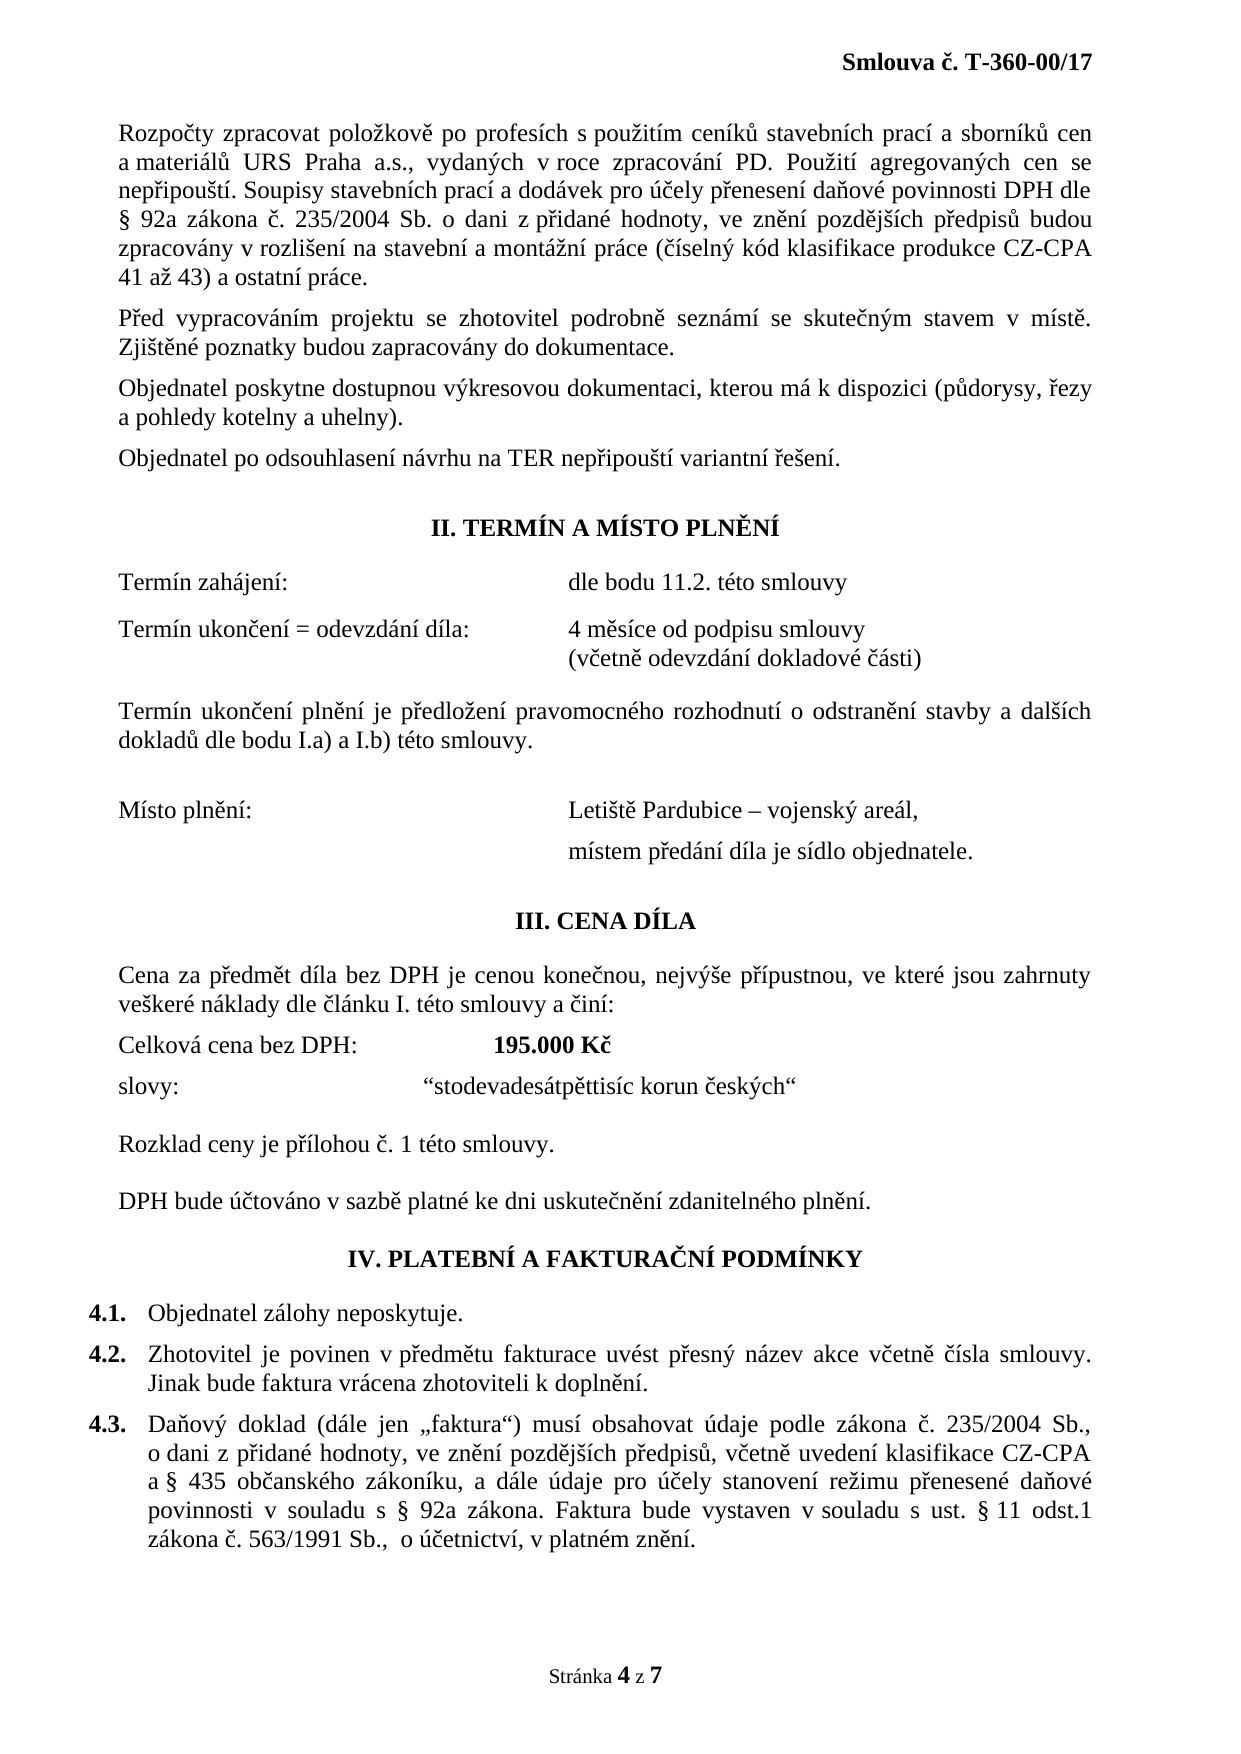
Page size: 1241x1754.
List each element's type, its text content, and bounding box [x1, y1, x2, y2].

text Objednatel poskytne dostupnou výkresovou dokumentaci, kterou má k dispozici (půdorysy, řezy a pohledy kotelny a uhelny). [118, 373, 1092, 431]
text Termín zahájení: dle bodu 11.2. této smlouvy [118, 567, 1092, 596]
text Termín ukončení = odevzdání díla: 4 měsíce od podpisu smlouvy [118, 614, 1092, 643]
text DPH bude účtováno v sazbě platné ke dni uskutečnění zdanitelného plnění. [118, 1186, 1092, 1215]
list Zhotovitel je povinen v předmětu fakturace uvést přesný název akce včetně čísla smlouvy. Jinak bude faktura vrácena zhotoviteli k doplnění. [88, 1339, 1092, 1396]
text Před vypracováním projektu se zhotovitel podrobně seznámí se skutečným stavem v místě. Zjištěné poznatky budou zapracovány do dokumentace. [118, 303, 1092, 361]
text místem předání díla je sídlo objednatele. [493, 836, 1092, 865]
text Celková cena bez DPH: 195.000 Kč [118, 1030, 1092, 1059]
text Termín ukončení plnění je předložení pravomocného rozhodnutí o odstranění stavby a dalších dokladů dle bodu I.a) a I.b) této smlouvy. [118, 696, 1092, 783]
text III. CENA DÍLA [118, 906, 1092, 935]
text Místo plnění: Letiště Pardubice – vojenský areál, [118, 795, 1092, 824]
text II. TERMÍN A MÍSTO PLNĚNÍ [118, 513, 1092, 542]
text Rozklad ceny je přílohou č. 1 této smlouvy. [118, 1129, 1092, 1158]
text slovy: “stodevadesátpěttisíc korun českých“ [118, 1071, 1092, 1100]
list Objednatel zálohy neposkytuje. [88, 1298, 1092, 1326]
list Daňový doklad (dále jen „faktura“) musí obsahovat údaje podle zákona č. 235/2004 Sb., o dani z přidané hodnoty, ve znění pozdějších předpisů, včetně uvedení klasifikace CZ-CPA a § 435 občanského zákoníku, a dále údaje pro účely stanovení režimu přenesené daňové povinnosti v souladu s § 92a zákona. Faktura bude vystaven v souladu s ust. § 11 odst.1 zákona č. 563/1991 Sb., o účetnictví, v platném znění. [88, 1409, 1092, 1553]
text (včetně odevzdání dokladové části) [118, 643, 1092, 671]
text Rozpočty zpracovat položkově po profesích s použitím ceníků stavebních prací a sborníků cen a materiálů URS Praha a.s., vydaných v roce zpracování PD. Použití agregovaných cen se nepřipouští. Soupisy stavebních prací a dodávek pro účely přenesení daňové povinnosti DPH dle § 92a zákona č. 235/2004 Sb. o dani z přidané hodnoty, ve znění pozdějších předpisů budou zpracovány v rozlišení na stavební a montážní práce (číselný kód klasifikace produkce CZ-CPA 41 až 43) a ostatní práce. [118, 118, 1092, 291]
text Objednatel po odsouhlasení návrhu na TER nepřipouští variantní řešení. [118, 443, 1092, 472]
text Cena za předmět díla bez DPH je cenou konečnou, nejvýše přípustnou, ve které jsou zahrnuty veškeré náklady dle článku I. této smlouvy a činí: [118, 960, 1092, 1018]
text IV. PLATEBNÍ A FAKTURAČNÍ PODMÍNKY [118, 1244, 1092, 1273]
